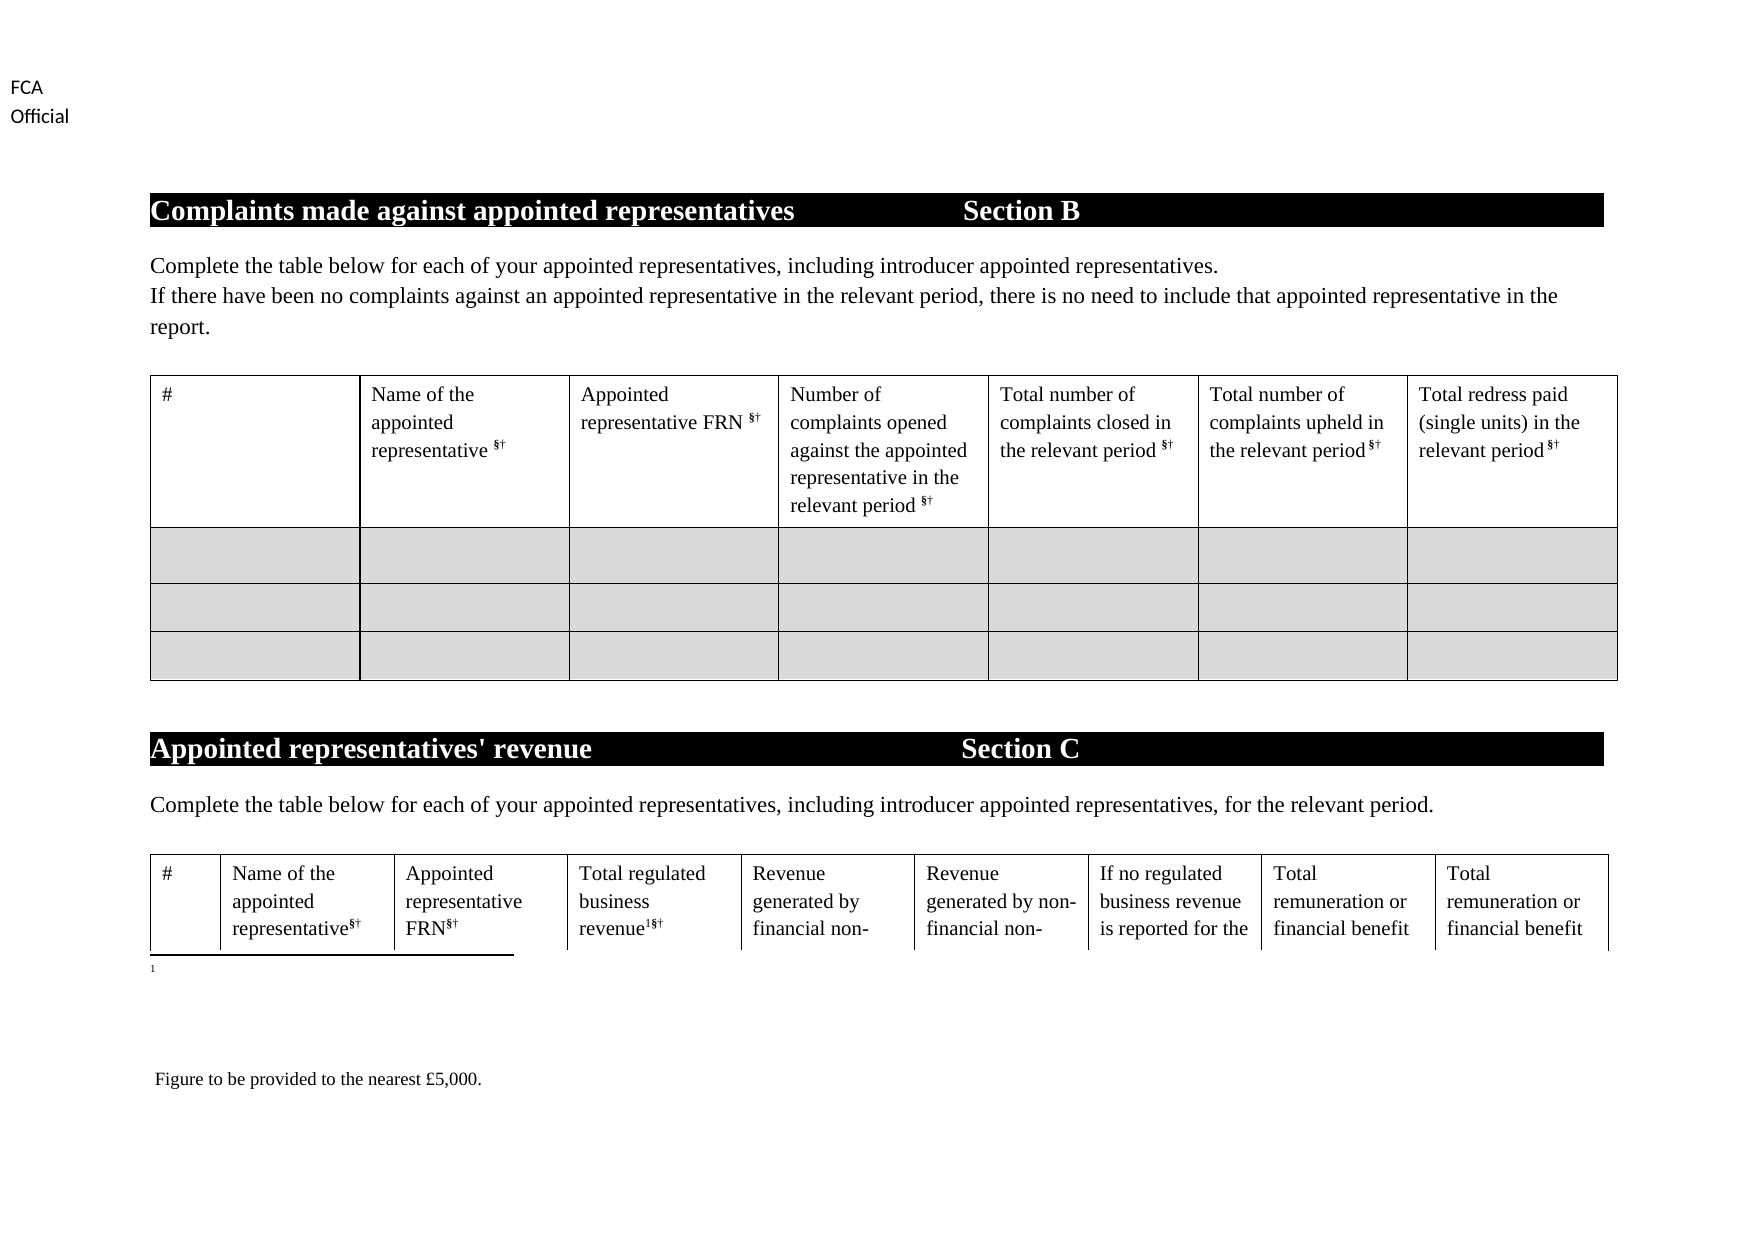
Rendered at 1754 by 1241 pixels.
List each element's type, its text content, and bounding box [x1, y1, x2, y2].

table_cell [989, 528, 1198, 583]
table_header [568, 855, 741, 948]
table_header Total redress paid (single units) in the relevant period §† [1408, 376, 1617, 527]
table_cell [361, 528, 569, 583]
text Complete the table below for each of your appointed representatives, including introducer appointed representatives, for the relevant period. [150, 791, 1604, 818]
table_cell [570, 584, 778, 631]
table_header Total number of complaints closed in the relevant period §† [989, 376, 1198, 527]
table_cell [151, 528, 359, 583]
table_cell [151, 632, 359, 679]
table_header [1436, 855, 1608, 948]
table_header Name of the appointed representative §† [361, 376, 569, 527]
table_cell [989, 632, 1198, 679]
table_cell [361, 632, 569, 679]
table_cell [779, 528, 988, 583]
text Complaints made against appointed representatives Section B [150, 193, 1604, 226]
table_cell [1408, 528, 1617, 583]
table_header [742, 855, 914, 948]
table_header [221, 855, 394, 948]
table_cell [361, 584, 569, 631]
table_cell [779, 584, 988, 631]
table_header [1089, 855, 1261, 948]
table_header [1262, 855, 1435, 948]
table_cell [1199, 584, 1407, 631]
table_cell [570, 528, 778, 583]
table_cell [570, 632, 778, 679]
text If there have been no complaints against an appointed representative in the relevant period, there is no need to include that appointed representative in the report. [150, 282, 1604, 339]
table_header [915, 855, 1088, 948]
table_cell [1408, 632, 1617, 679]
table_cell [1199, 632, 1407, 679]
table_cell [779, 632, 988, 679]
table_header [395, 855, 567, 948]
table_header Number of complaints opened against the appointed representative in the relevant period §† [779, 376, 988, 527]
table_cell [151, 584, 359, 631]
table_header # [151, 376, 359, 527]
text Appointed representatives' revenue Section C [150, 732, 1604, 765]
table_cell [989, 584, 1198, 631]
table_header Appointed representative FRN §† [570, 376, 778, 527]
table_cell [1199, 528, 1407, 583]
table_header # [151, 855, 220, 948]
table_header Total number of complaints upheld in the relevant period §† [1199, 376, 1407, 527]
text Complete the table below for each of your appointed representatives, including introducer appointed representatives. [150, 252, 1604, 279]
table_cell [1408, 584, 1617, 631]
